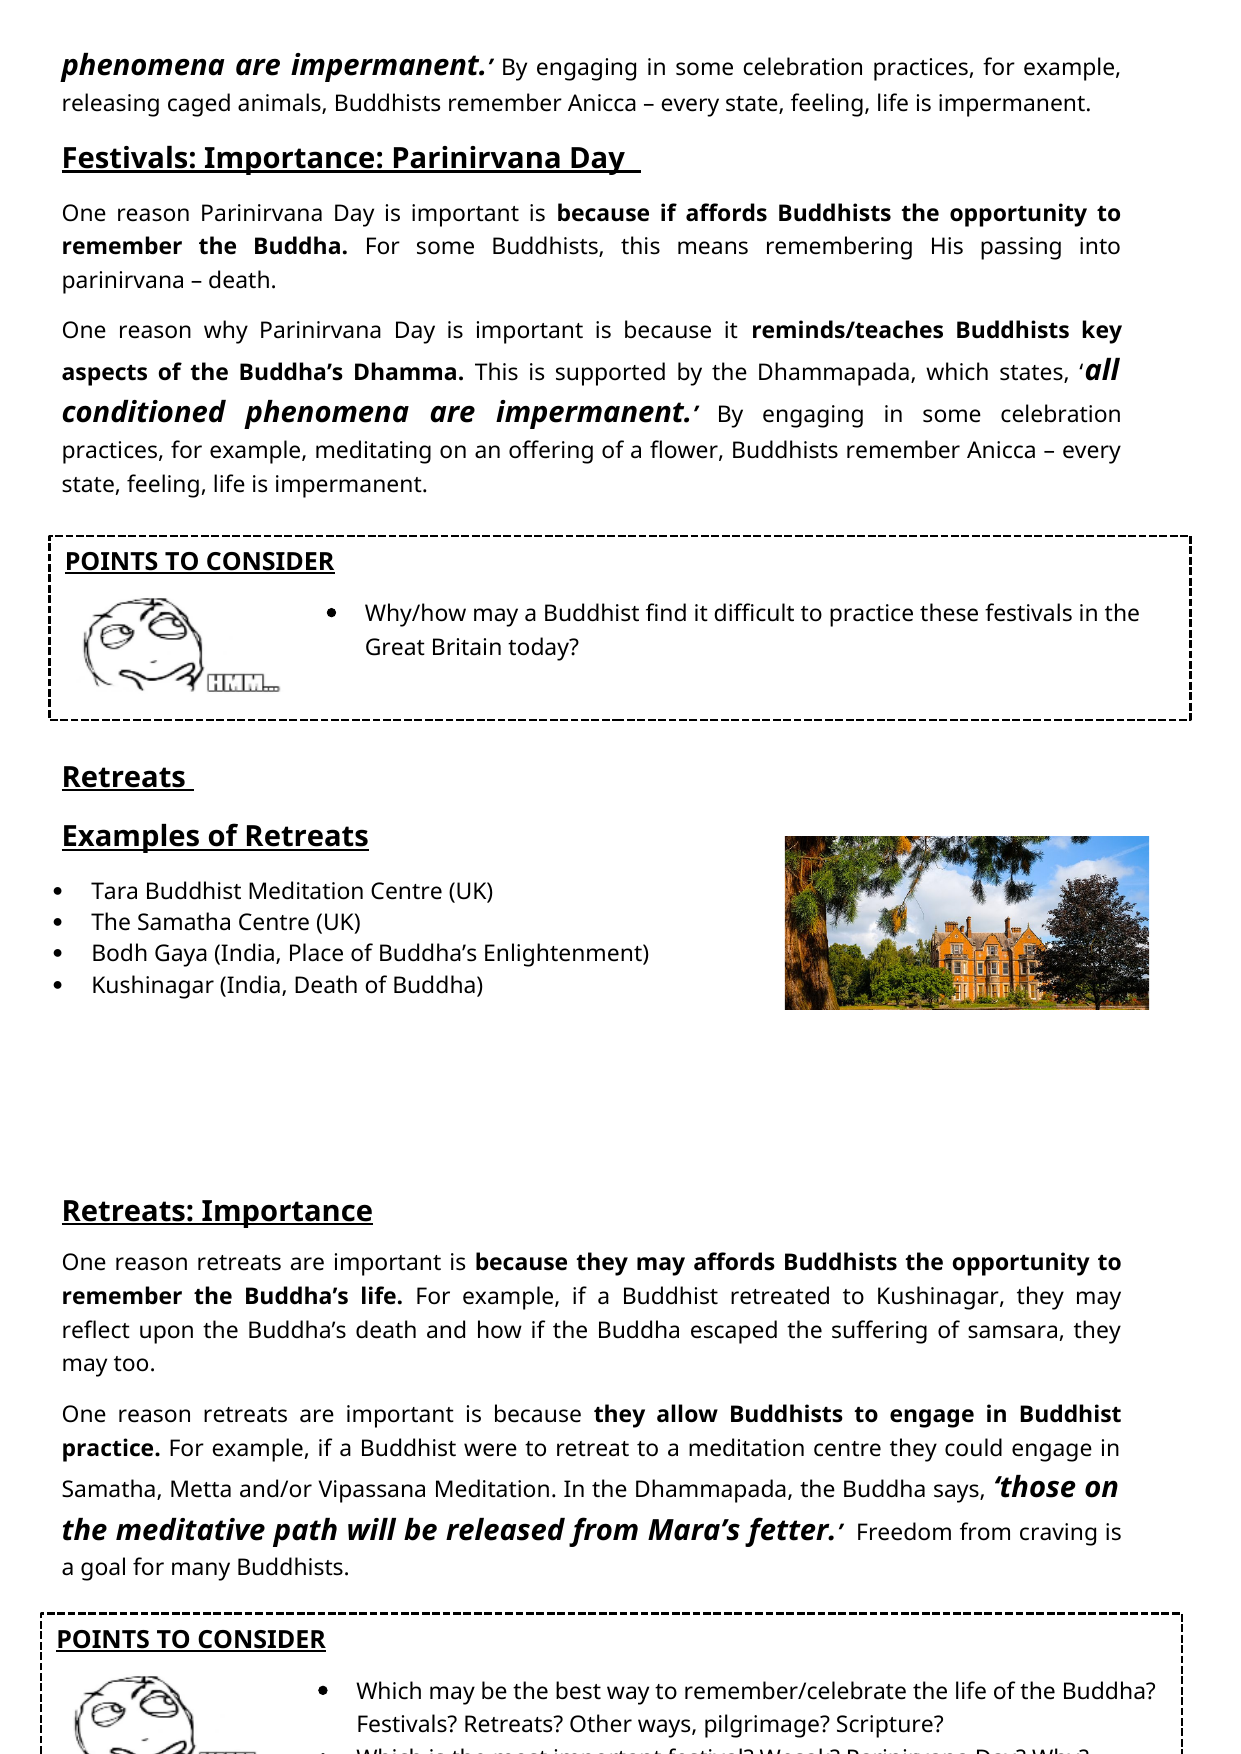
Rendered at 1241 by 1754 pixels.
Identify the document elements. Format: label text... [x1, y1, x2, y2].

picture [783, 836, 1149, 1008]
text Festivals: Importance: Parinirvana Day [61, 137, 1122, 177]
text One reason why Parinirvana Day is important is because it reminds/teaches Buddhists key aspects of the Buddha’s Dhamma. This is supported by the Dhammapada, which states, ‘all conditioned phenomena are impermanent.’ By engaging in some celebration practices, for example, meditating on an offering of a flower, Buddhists remember Anicca – every state, feeling, life is impermanent. [61, 314, 1122, 499]
list Tara Buddhist Meditation Centre (UK) [53, 875, 783, 906]
text Examples of Retreats [61, 815, 1122, 855]
text One reason retreats are important is because they allow Buddhists to engage in Buddhist practice. For example, if a Buddhist were to retreat to a meditation centre they could engage in Samatha, Metta and/or Vipassana Meditation. In the Dhammapada, the Buddha says, ‘those on the meditative path will be released from Mara’s fetter.’ Freedom from craving is a goal for many Buddhists. [61, 1398, 1122, 1582]
text One reason retreats are important is because they may affords Buddhists the opportunity to remember the Buddha’s life. For example, if a Buddhist retreated to Kushinagar, they may reflect upon the Buddha’s death and how if the Buddha escaped the suffering of samsara, they may too. [61, 1246, 1122, 1379]
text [61, 44, 1122, 118]
list Kushinagar (India, Death of Buddha) [53, 968, 783, 1000]
picture [76, 582, 294, 703]
picture [67, 1660, 286, 1754]
list The Samatha Centre (UK) [53, 906, 783, 937]
list Bodh Gaya (India, Place of Buddha’s Enlightenment) [53, 937, 783, 968]
text One reason Parinirvana Day is important is because if affords Buddhists the opportunity to remember the Buddha. For some Buddhists, this means remembering His passing into parinirvana – death. [61, 196, 1122, 295]
text Retreats [61, 756, 1122, 796]
list Retreats: Importance [61, 1190, 1122, 1229]
